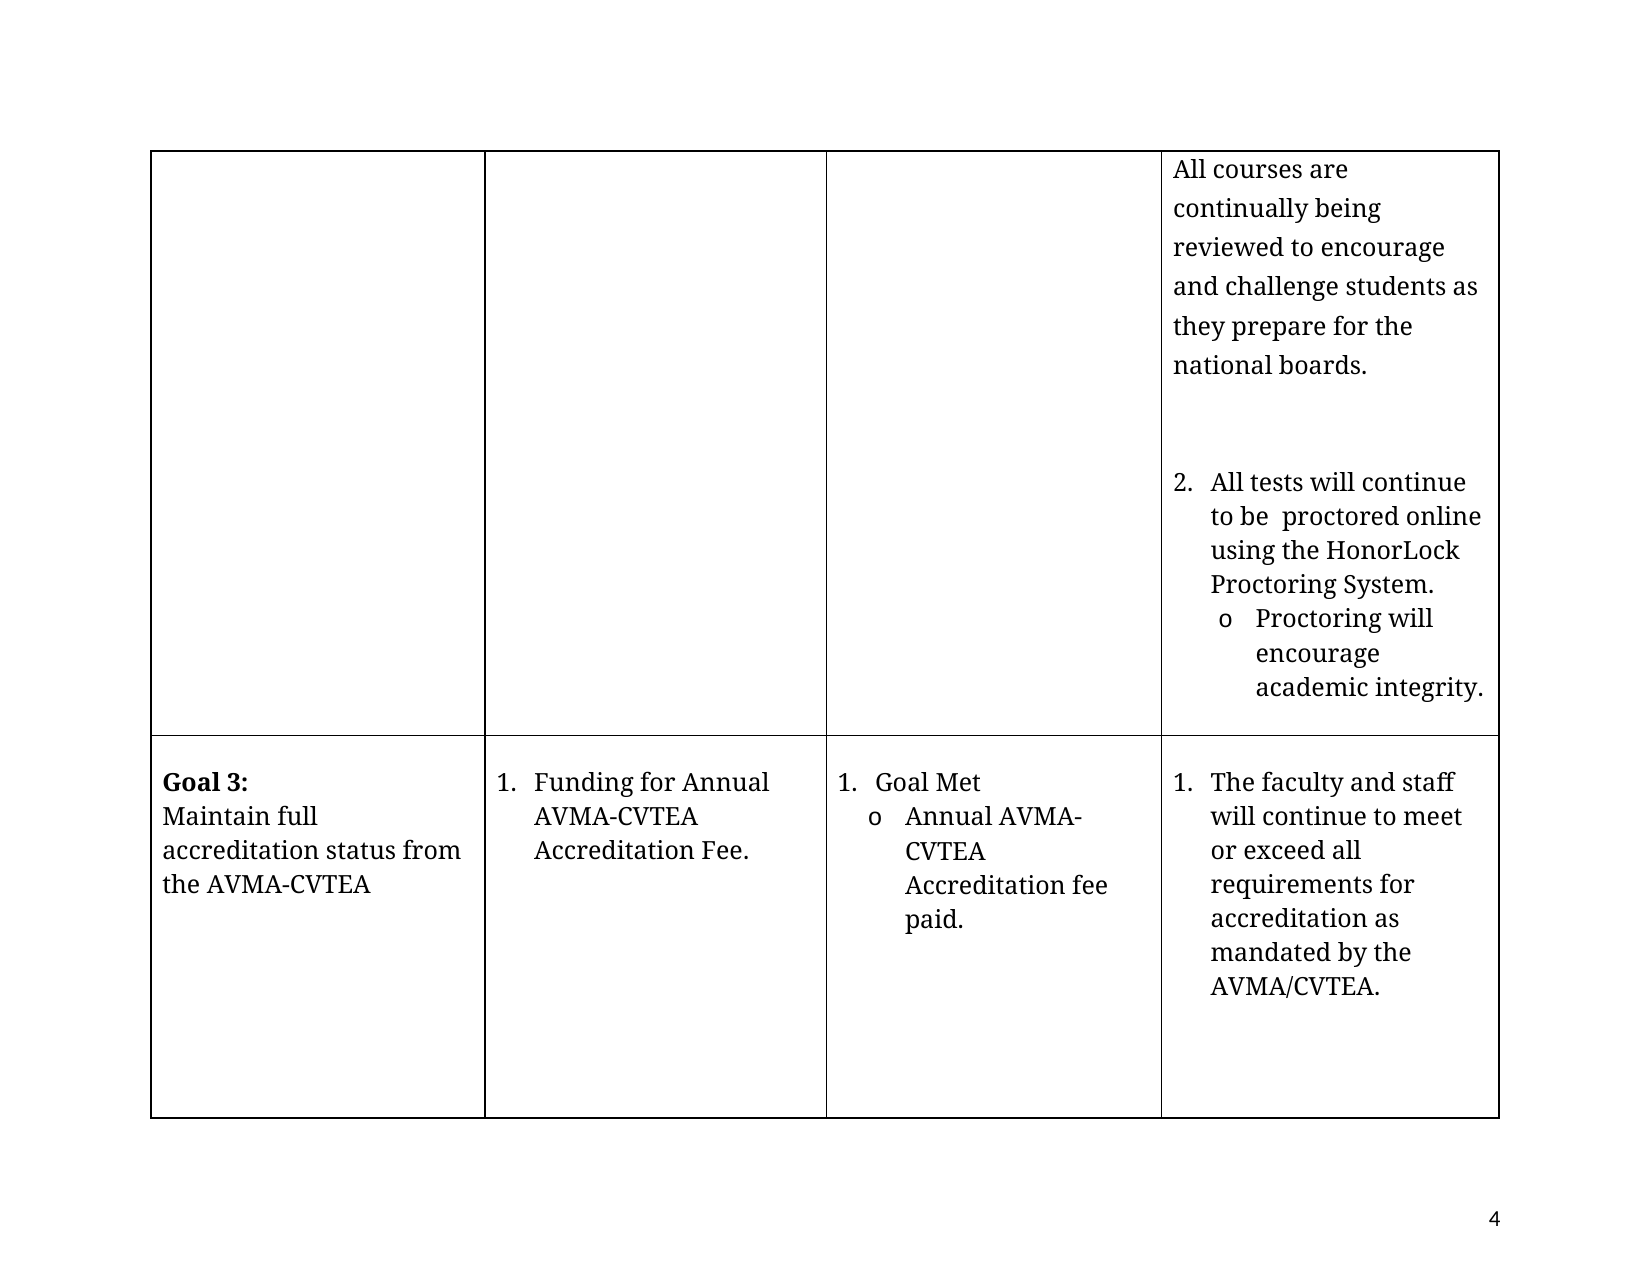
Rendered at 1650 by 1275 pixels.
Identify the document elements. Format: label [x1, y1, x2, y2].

table_cell [152, 736, 484, 1117]
table_cell [1162, 152, 1498, 734]
table_cell [827, 736, 1161, 1117]
table_cell [152, 152, 484, 734]
table_cell [827, 152, 1161, 734]
table_cell [486, 152, 826, 734]
table_cell [1162, 736, 1498, 1117]
table_cell [486, 736, 826, 1117]
